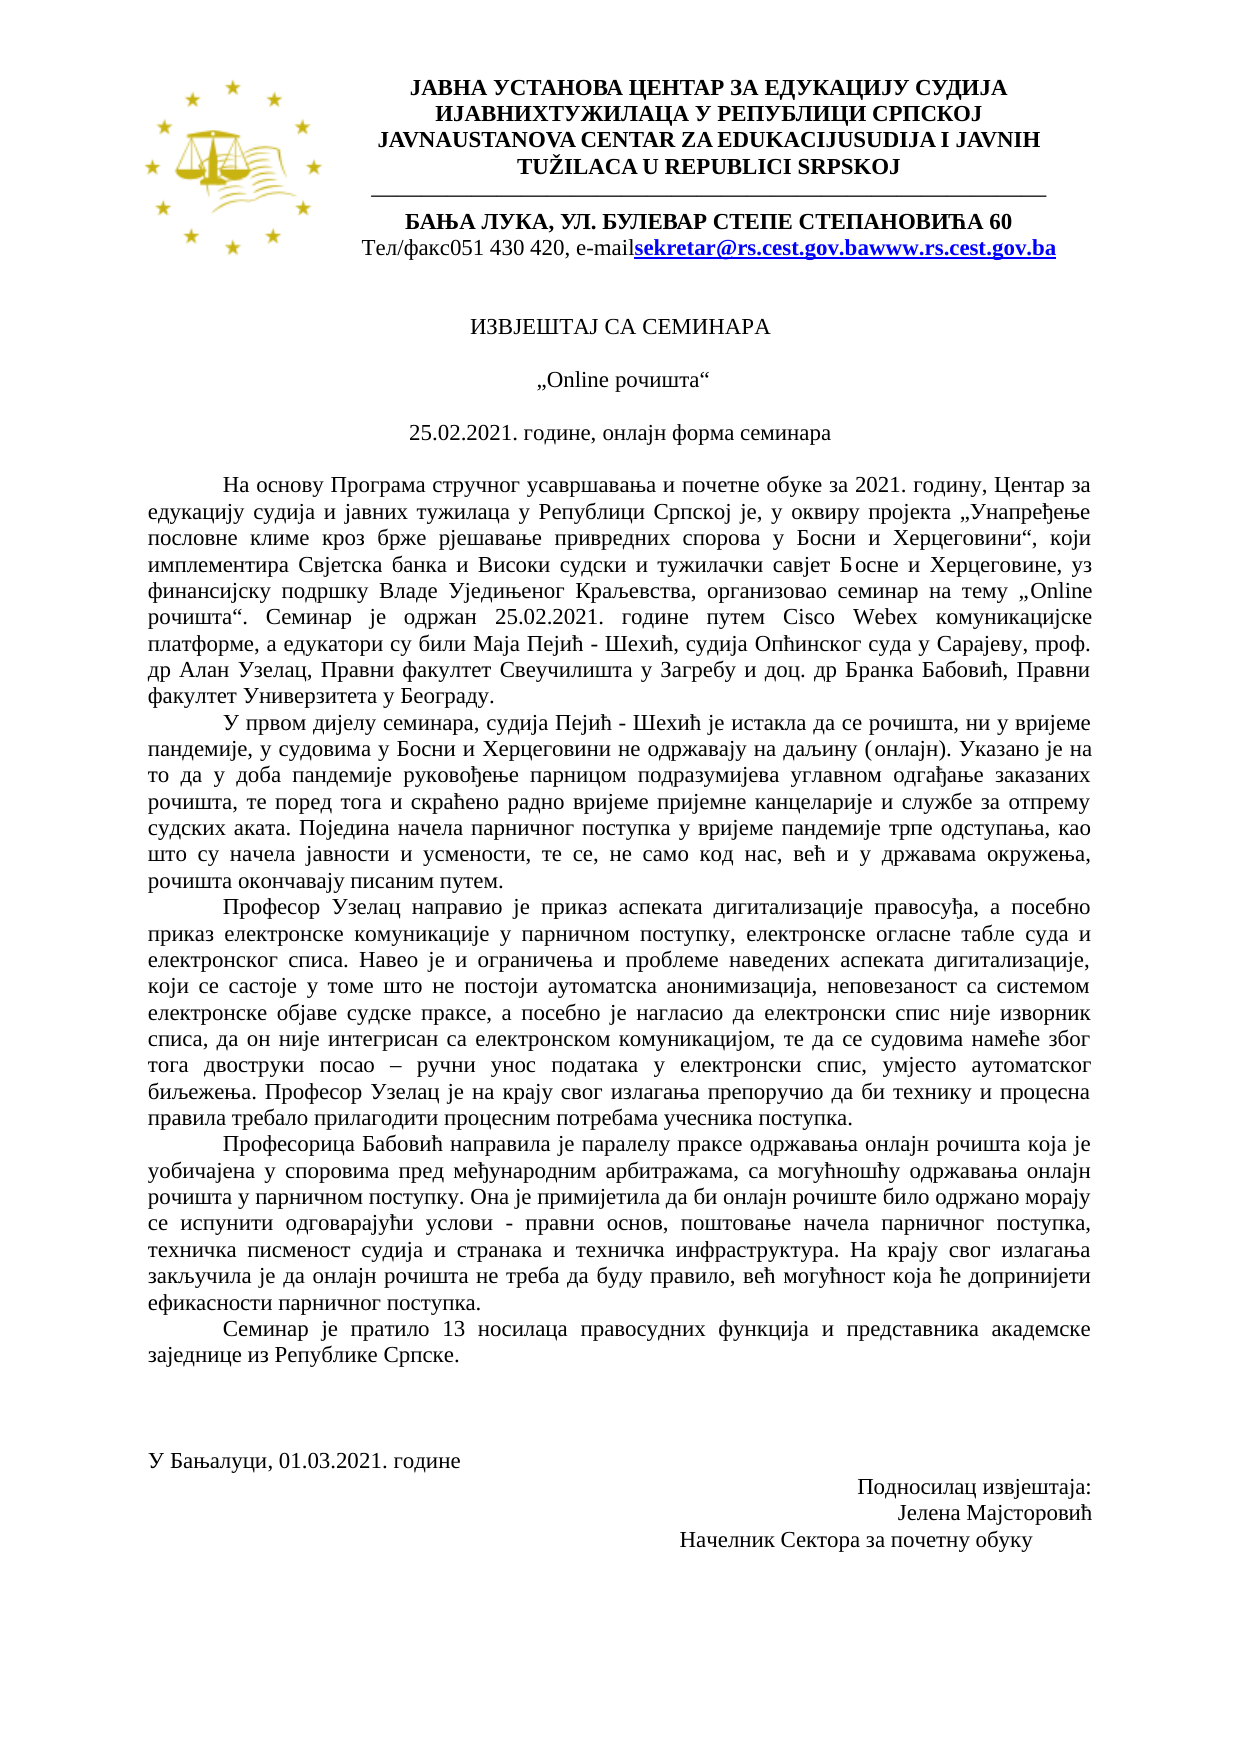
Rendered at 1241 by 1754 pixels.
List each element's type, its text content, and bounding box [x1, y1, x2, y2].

text ИЗВЈЕШТАЈ СА СЕМИНАРА [148, 313, 1092, 340]
text На основу Програма стручног усавршавања и почетне обуке за 2021. годину, Центар за едукацију судија и јавних тужилаца у Републици Српској је, у оквиру пројекта „Унапређење пословне климе кроз брже рјешавање привредних спорова у Босни и Херцеговини“, који имплементира Свјетска банка и Високи судски и тужилачки савјет Бoсне и Херцеговине, уз финансијску подршку Владе Уједињеног Краљевства, организовао семинар на тему „Online рочишта“. Семинар је одржан 25.02.2021. године путем Cisco Webex комуникацијске платформе, а едукатори су били Маја Пејић - Шехић, судија Опћинског суда у Сарајеву, проф. др Алан Узелац, Правни факултет Свеучилишта у Загребу и доц. др Бранка Бабовић, Правни факултет Универзитета у Београду. [148, 472, 1092, 709]
text У првом дијелу семинара, судија Пејић - Шехић је истакла да се рочишта, ни у вријеме пандемије, у судовима у Босни и Херцеговини не одржавају на даљину (онлајн). Указано је на то да у доба пандемије руковођење парницом подразумијева углавном одгађање заказаних рочишта, те поред тога и скраћено радно вријеме пријемне канцеларије и службе за отпрему судских аката. Поједина начела парничног поступка у вријеме пандемије трпе одступања, као што су начела јавности и усмености, те се, не само код нас, већ и у државама окружења, рочишта окончавају писаним путем. [148, 709, 1092, 893]
text Јелена Мајсторовић [148, 1499, 1092, 1526]
text Професорица Бабовић направила је паралелу праксе одржавања онлајн рочишта која је уобичајена у споровима пред међународним арбитражама, са могућношћу одржавања онлајн рочишта у парничном поступку. Она је примијетила да би онлајн рочиште било одржано морају се испунити одговарајући услови - правни основ, поштовање начела парничног поступка, техничка писменост судија и странака и техничка инфраструктура. На крају свог излагања закључила је да онлајн рочишта не треба да буду правило, већ могућност која ће допринијети ефикасности парничног поступка. [148, 1130, 1092, 1315]
text У Бањалуци, 01.03.2021. године [148, 1447, 1092, 1473]
picture [144, 79, 323, 256]
text Професор Узелац направио је приказ аспеката дигитализације правосуђа, а посебно приказ електронске комуникације у парничном поступку, електронске огласне табле суда и електронског списа. Навео је и ограничења и проблеме наведених аспеката дигитализације, који се састоје у томе што не постоји аутоматска анонимизација, неповезаност са системом електронске објаве судске праксе, а посебно је нагласио да електронски спис није изворник списа, да он није интегрисан са електронском комуникацијом, те да се судовима намеће због тога двоструки посао – ручни унос података у електронски спис, умјесто аутоматског биљежења. Професор Узелац је на крају свог излагања препоручио да би технику и процесна правила требало прилагодити процесним потребама учесника поступка. [148, 893, 1092, 1130]
text Начелник Сектора за почетну обуку [148, 1526, 1092, 1552]
text 25.02.2021. године, онлајн форма семинара [148, 419, 1092, 445]
text „Online рочишта“ [148, 366, 1092, 392]
text Семинар је пратило 13 носилаца правосудних функција и представника академске заједнице из Републике Српске. [148, 1315, 1092, 1368]
text Подносилац извјештаја: [148, 1473, 1092, 1499]
